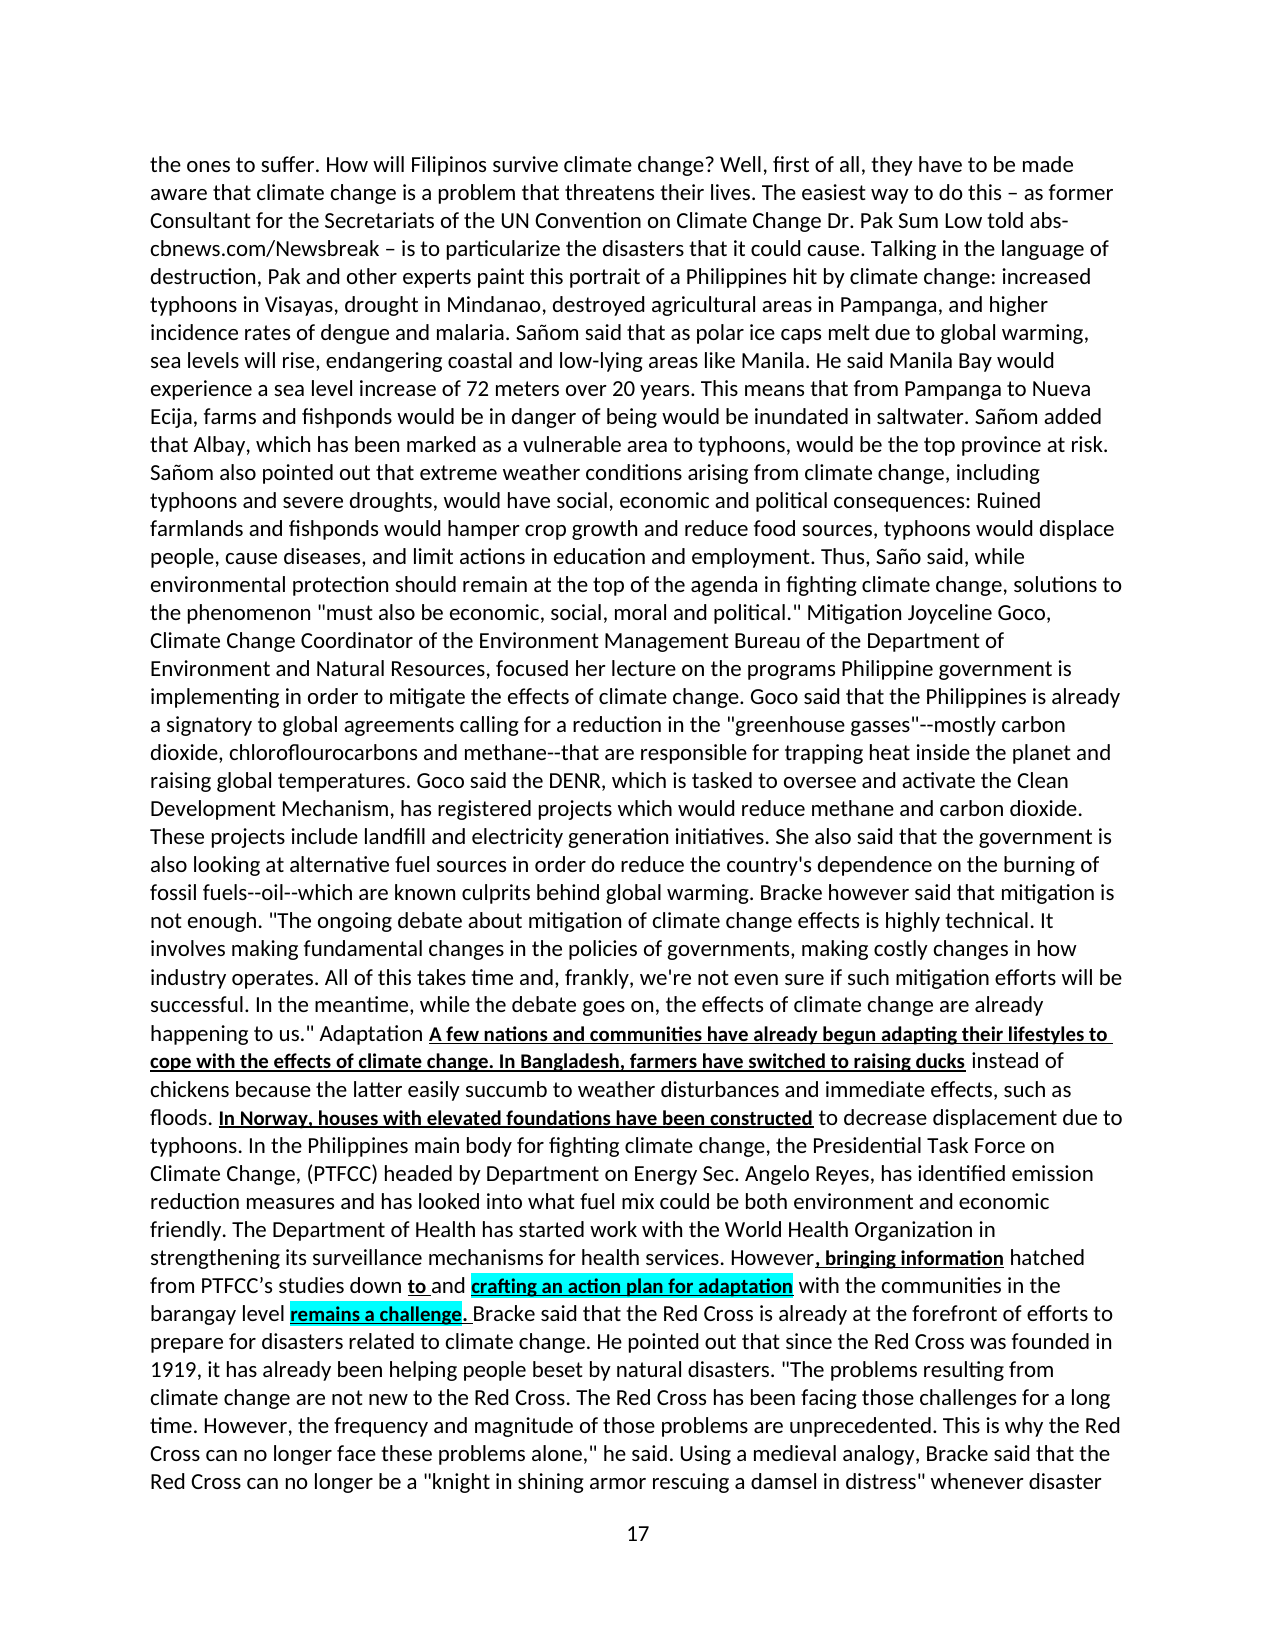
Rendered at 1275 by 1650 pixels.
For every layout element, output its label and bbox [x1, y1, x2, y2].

text [150, 150, 1125, 1495]
